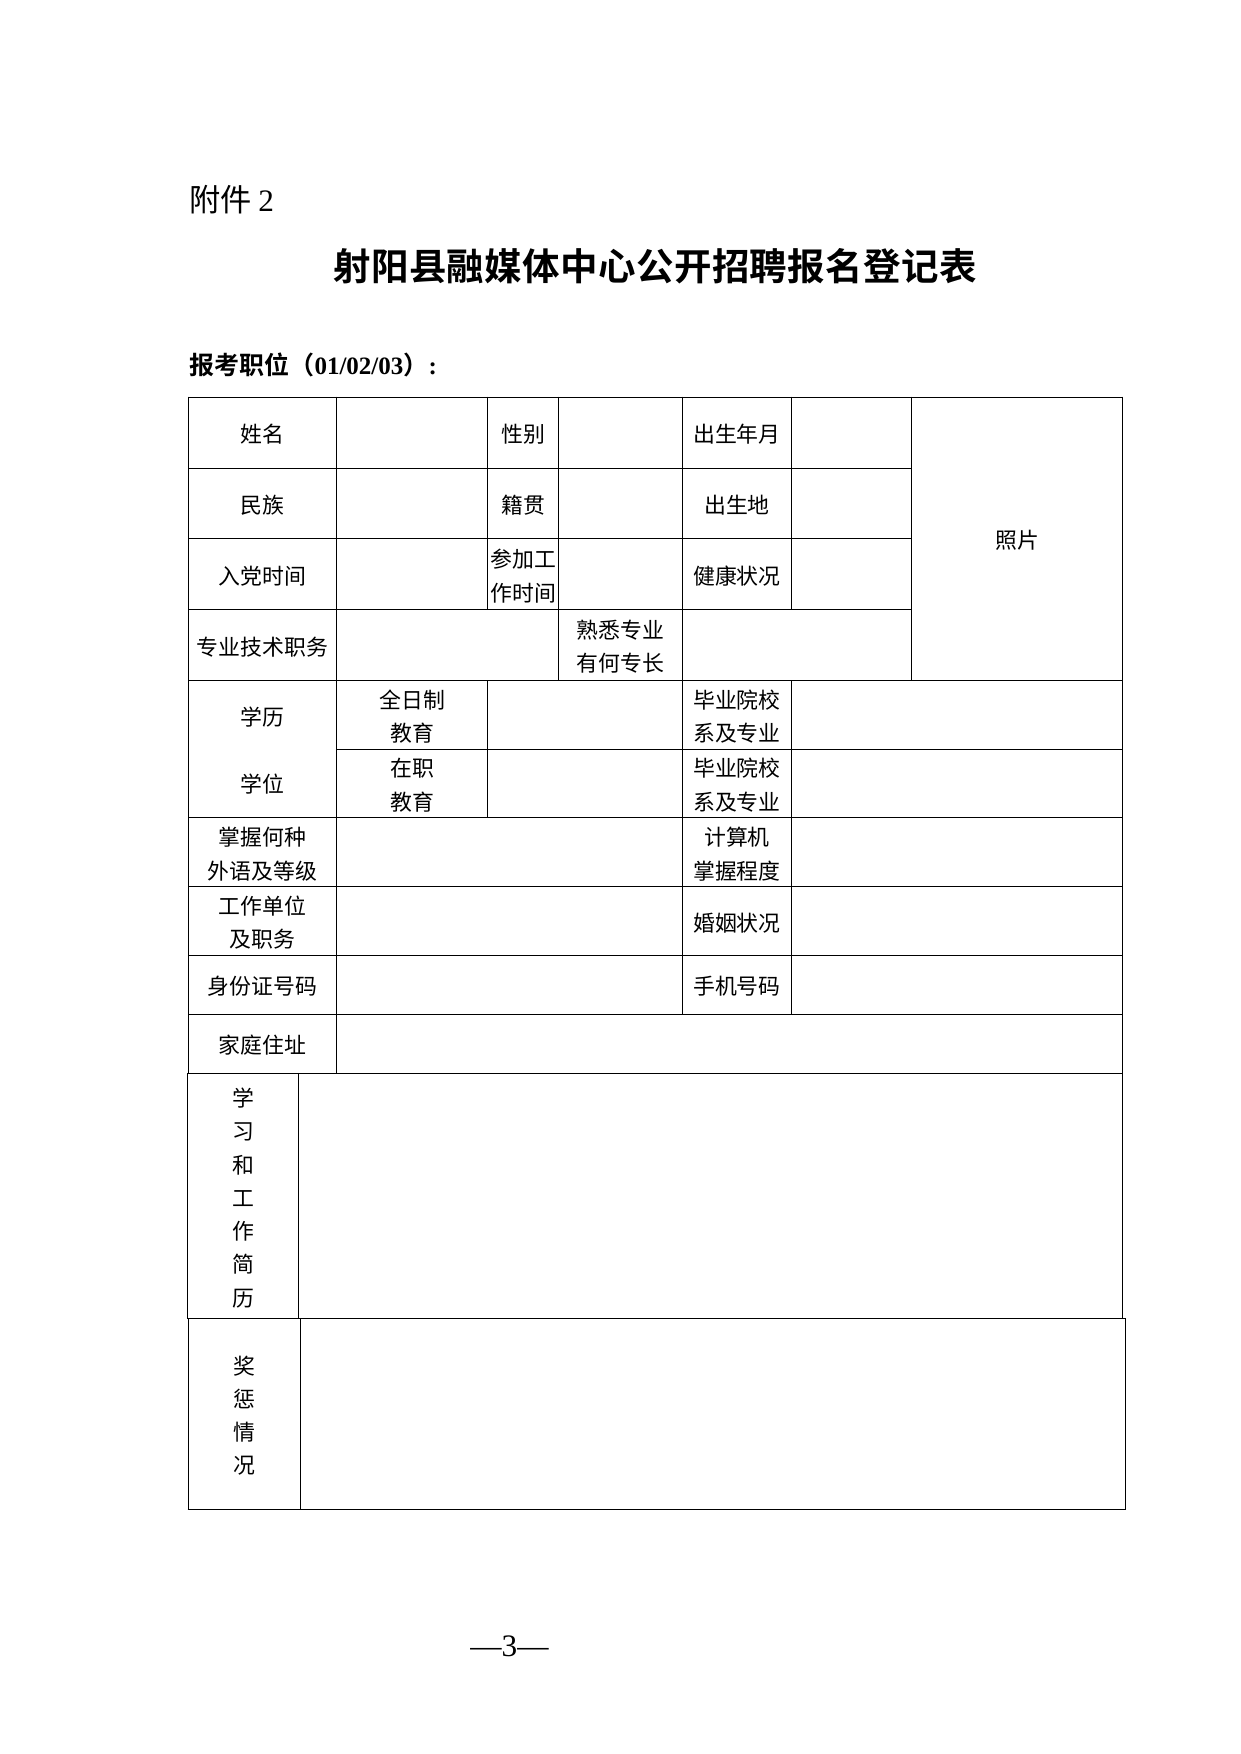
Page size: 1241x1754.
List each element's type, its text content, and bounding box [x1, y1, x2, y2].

table_cell 出生年月 [683, 398, 791, 467]
table_cell [559, 539, 682, 609]
table_cell 民族 [189, 469, 336, 538]
table_cell 家庭住址 [189, 1015, 336, 1073]
table_cell [792, 469, 911, 538]
table_cell [337, 887, 682, 955]
table_cell 全日制 教育 [337, 681, 487, 748]
table_cell 参加工作时间 [488, 539, 558, 609]
table_cell [337, 1015, 1122, 1073]
table_cell [792, 956, 1122, 1014]
table_cell 籍贯 [488, 469, 558, 538]
table_cell [337, 469, 487, 538]
table_cell [488, 750, 682, 817]
table_cell 学历 学位 [189, 681, 336, 817]
table_cell 性别 [488, 398, 558, 467]
table_cell 计算机 掌握程度 [683, 818, 791, 886]
table_cell [792, 539, 911, 609]
table_cell [683, 610, 911, 680]
table_cell [792, 818, 1122, 886]
table_cell 专业技术职务 [189, 610, 336, 680]
table_cell [559, 398, 682, 467]
table_cell 身份证号码 [189, 956, 336, 1014]
table_cell 入党时间 [189, 539, 336, 609]
table_cell [337, 610, 558, 680]
table_cell 照片 [912, 398, 1122, 680]
table_cell [792, 681, 1122, 748]
table_cell [792, 750, 1122, 817]
table_cell [792, 398, 911, 467]
table_cell 熟悉专业 有何专长 [559, 610, 682, 680]
table_cell [559, 469, 682, 538]
table_cell [337, 398, 487, 467]
table_cell [488, 681, 682, 748]
table_cell 健康状况 [683, 539, 791, 609]
table_cell 姓名 [189, 398, 336, 467]
table_cell 掌握何种 外语及等级 [189, 818, 336, 886]
table_cell [337, 818, 682, 886]
table_cell 工作单位 及职务 [189, 887, 336, 955]
table_header 附件2 射阳县融媒体中心公开招聘报名登记表 报考职位（01/02/03）: [188, 163, 1123, 397]
table_cell 奖 惩 情 况 [189, 1319, 300, 1509]
table_cell 手机号码 [683, 956, 791, 1014]
table_cell 婚姻状况 [683, 887, 791, 955]
table_cell 毕业院校系及专业 [683, 681, 791, 748]
table_cell 在职 教育 [337, 750, 487, 817]
table_cell [337, 539, 487, 609]
table_cell 学 习 和 工 作 简 历 [188, 1074, 298, 1318]
table_cell [299, 1074, 1122, 1318]
table_cell 出生地 [683, 469, 791, 538]
table_cell 毕业院校系及专业 [683, 750, 791, 817]
table_cell [301, 1319, 1125, 1509]
table_cell [792, 887, 1122, 955]
table_cell [337, 956, 682, 1014]
